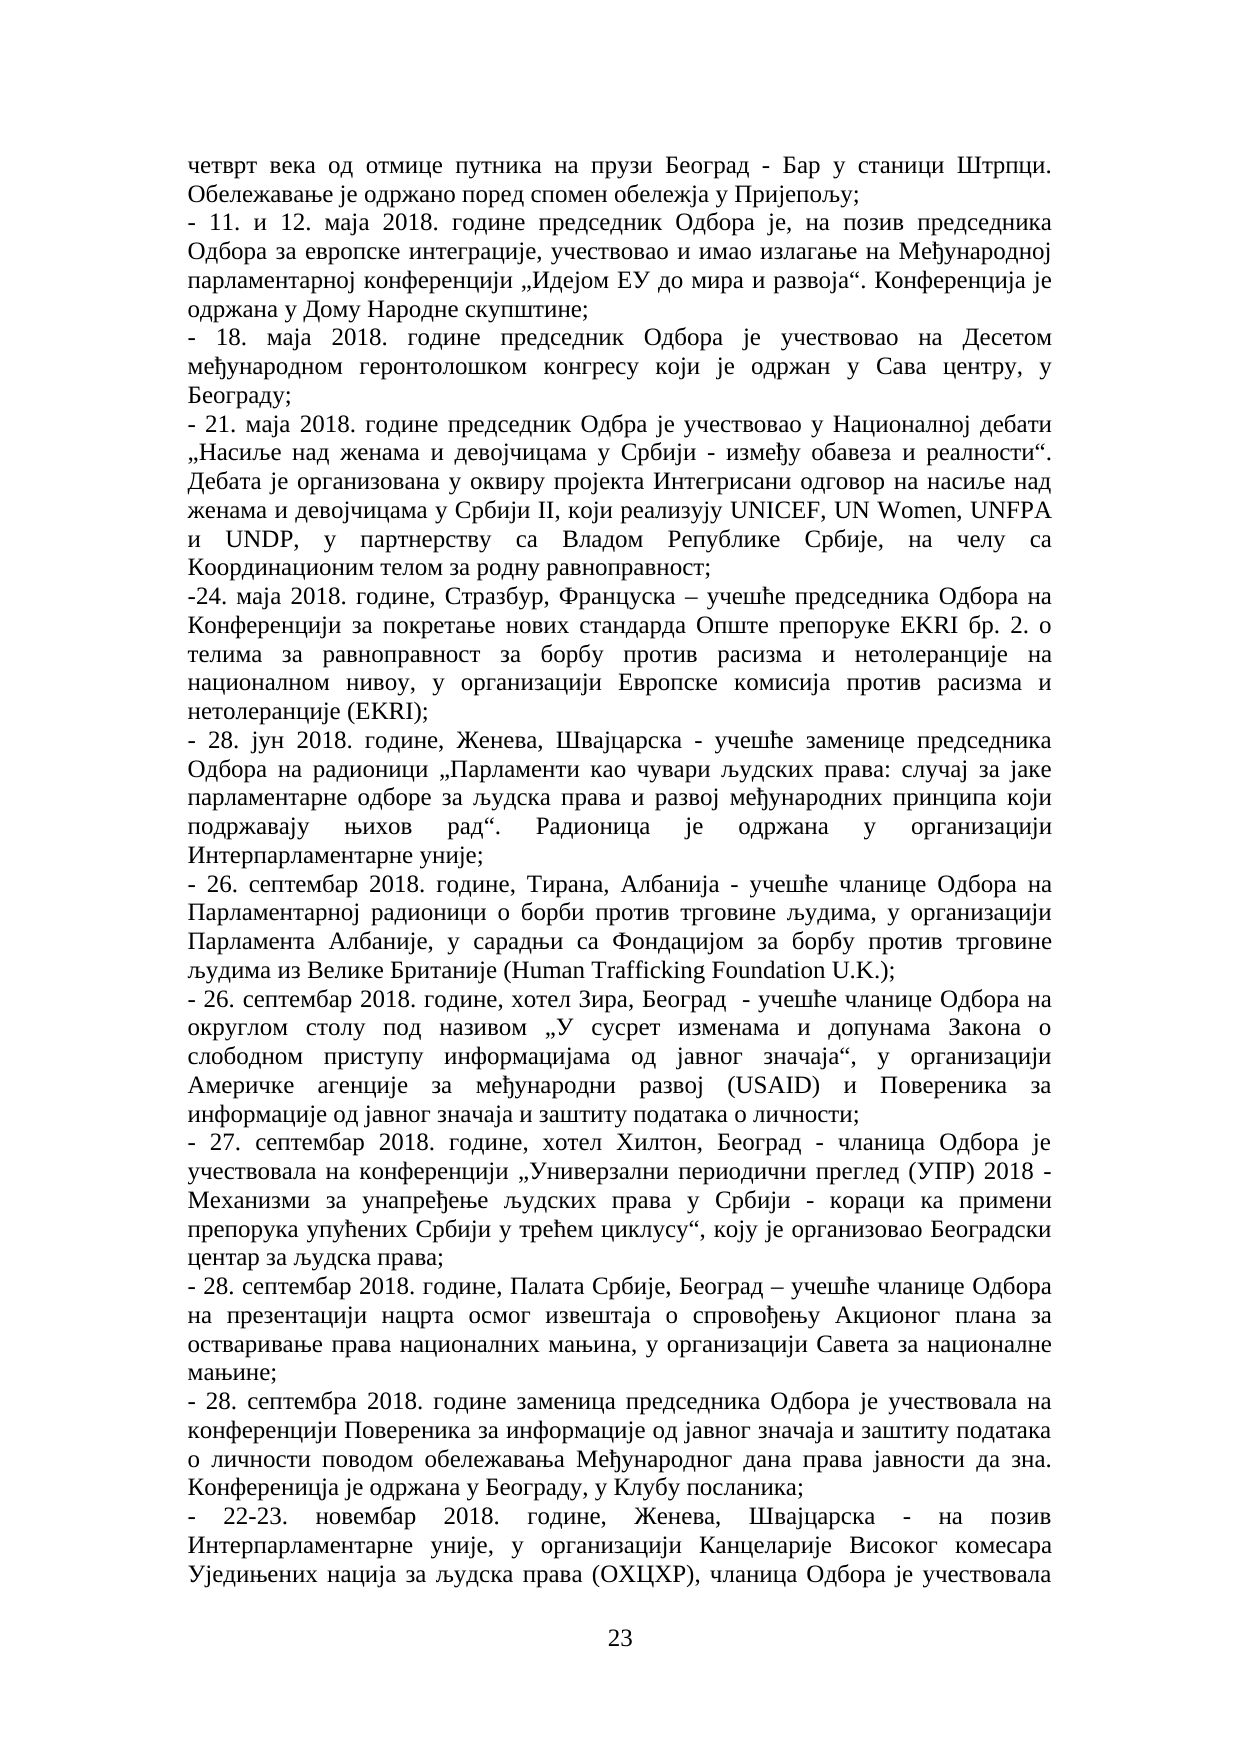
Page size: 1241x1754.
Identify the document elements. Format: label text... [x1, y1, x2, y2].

text -24. маја 2018. године, Стразбур, Француска – учешће председника Одбора на Конференцији за покретање нових стандарда Опште препоруке ЕKRI бр. 2. о телима за равноправност за борбу против расизма и нетолеранције на националном нивоу, у организацији Европске комисија против расизма и нетолеранције (ЕKRI); [187, 581, 1053, 725]
text - 27. септембар 2018. године, хотел Хилтон, Београд - чланица Одбора је учествовала на конференцији „Универзални периодични преглед (УПР) 2018 - Механизми за унапређење људских права у Србији - кораци ка примени препорука упућених Србији у трећем циклусу“, коју је организовао Београдски центар за људска права; [187, 1127, 1053, 1271]
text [187, 1501, 1053, 1587]
text - 21. маја 2018. године председник Одбра је учествовао у Националној дебати „Насиље над женама и девојчицама у Србији - између обавеза и реалности“. Дебата је организована у оквиру пројекта Интегрисани одговор на насиље над женама и девојчицама у Србији II, који реализују UNICEF, UN Women, UNFPA и UNDP, у партнерству са Владом Републике Србије, на челу са Координационим телом за родну равноправност; [187, 409, 1053, 581]
text - 28. септембар 2018. године, Палата Србије, Београд – учешће чланице Одбора на презентацији нацрта осмог извештаја о спровођењу Акционог плана за остваривање права националних мањина, у организацији Савета за националне мањине; [187, 1271, 1053, 1386]
text - 26. септембар 2018. године, хотел Зира, Београд - учешће чланице Одбора на округлом столу под називом „У сусрет изменама и допунама Закона о слободном приступу информацијама од јавног значаја“, у организацији Америчке агенције за међународни развој (USAID) и Повереника за информације од јавног значаја и заштиту података о личности; [187, 984, 1053, 1127]
text - 18. маја 2018. године председник Одбора је учествовао на Десетом међународном геронтолошком конгресу који је одржан у Сава центру, у Београду; [187, 322, 1053, 409]
text - 28. септембра 2018. године заменица председника Одбора је учествовала на конференцији Повереника за информације од јавног значаја и заштиту података о личности поводом обележавања Међународног дана права јавности да зна. Конференицја је одржана у Београду, у Клубу посланика; [187, 1386, 1053, 1501]
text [187, 150, 1053, 207]
text - 11. и 12. маја 2018. године председник Одбора је, на позив председника Одбора за европске интеграције, учествовао и имао излагање на Међународној парламентарној конференцији „Идејом ЕУ до мира и развоја“. Конференција је одржана у Дому Народне скупштине; [187, 207, 1053, 322]
text - 26. септембар 2018. године, Тирана, Албанија - учешће чланице Одбора на Парламентарној радионици о борби против трговине људима, у организацији Парламента Албаније, у сарадњи са Фондацијом за борбу против трговине људима из Велике Британије (Human Trafficking Foundation U.K.); [187, 869, 1053, 984]
text - 28. јун 2018. године, Женева, Швајцарска - учешћe заменице председника Одбора на радионици „Парламенти као чувари људских права: случај за јаке парламентарне одборе за људска права и развој међународних принципа који подржавају њихов рад“. Радионица је одржана у организацији Интерпарламентарне уније; [187, 725, 1053, 869]
